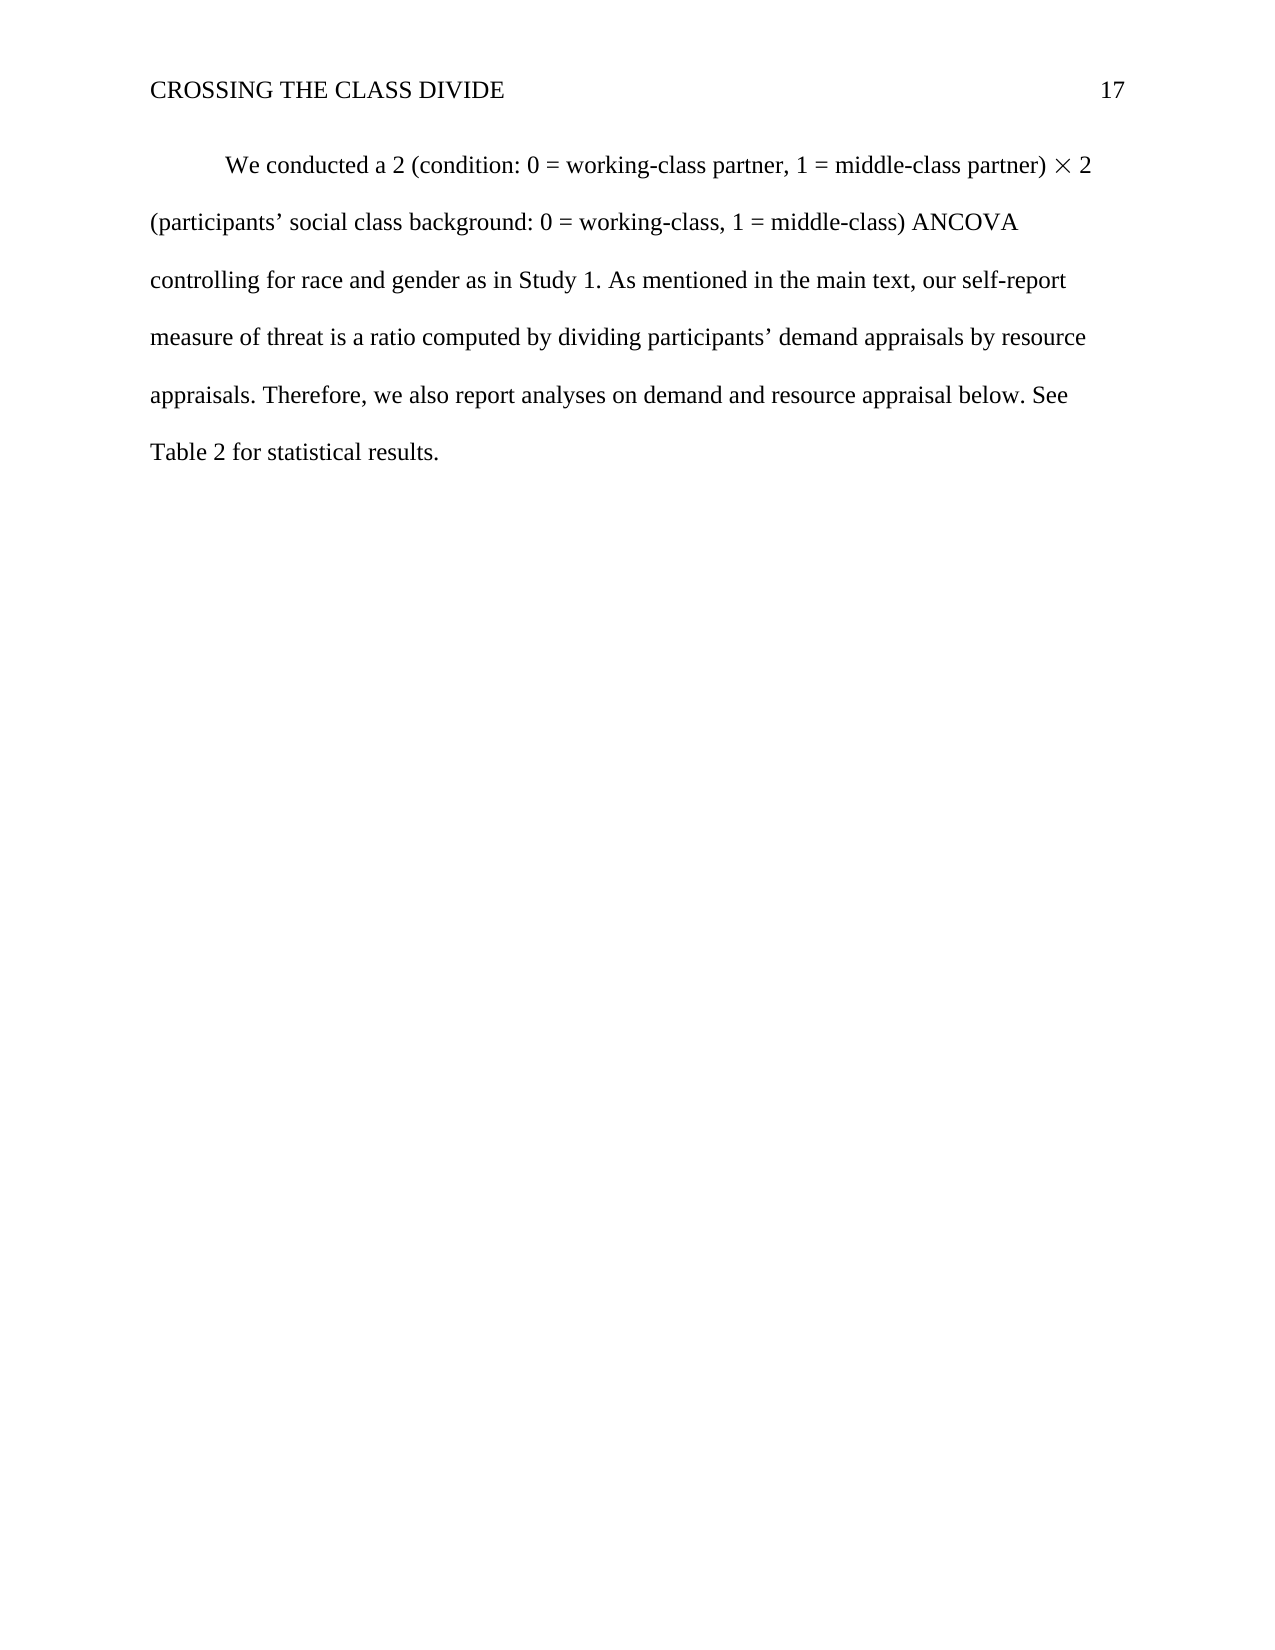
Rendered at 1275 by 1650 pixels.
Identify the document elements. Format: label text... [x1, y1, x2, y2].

text We conducted a 2 (condition: 0 = working-class partner, 1 = middle-class partner) 2 (participants’ social class background: 0 = working-class, 1 = middle-class) ANCOVA controlling for race and gender as in Study 1. As mentioned in the main text, our self-report measure of threat is a ratio computed by dividing participants’ demand appraisals by resource appraisals. Therefore, we also report analyses on demand and resource appraisal below. See Table 2 for statistical results. [150, 150, 1125, 466]
